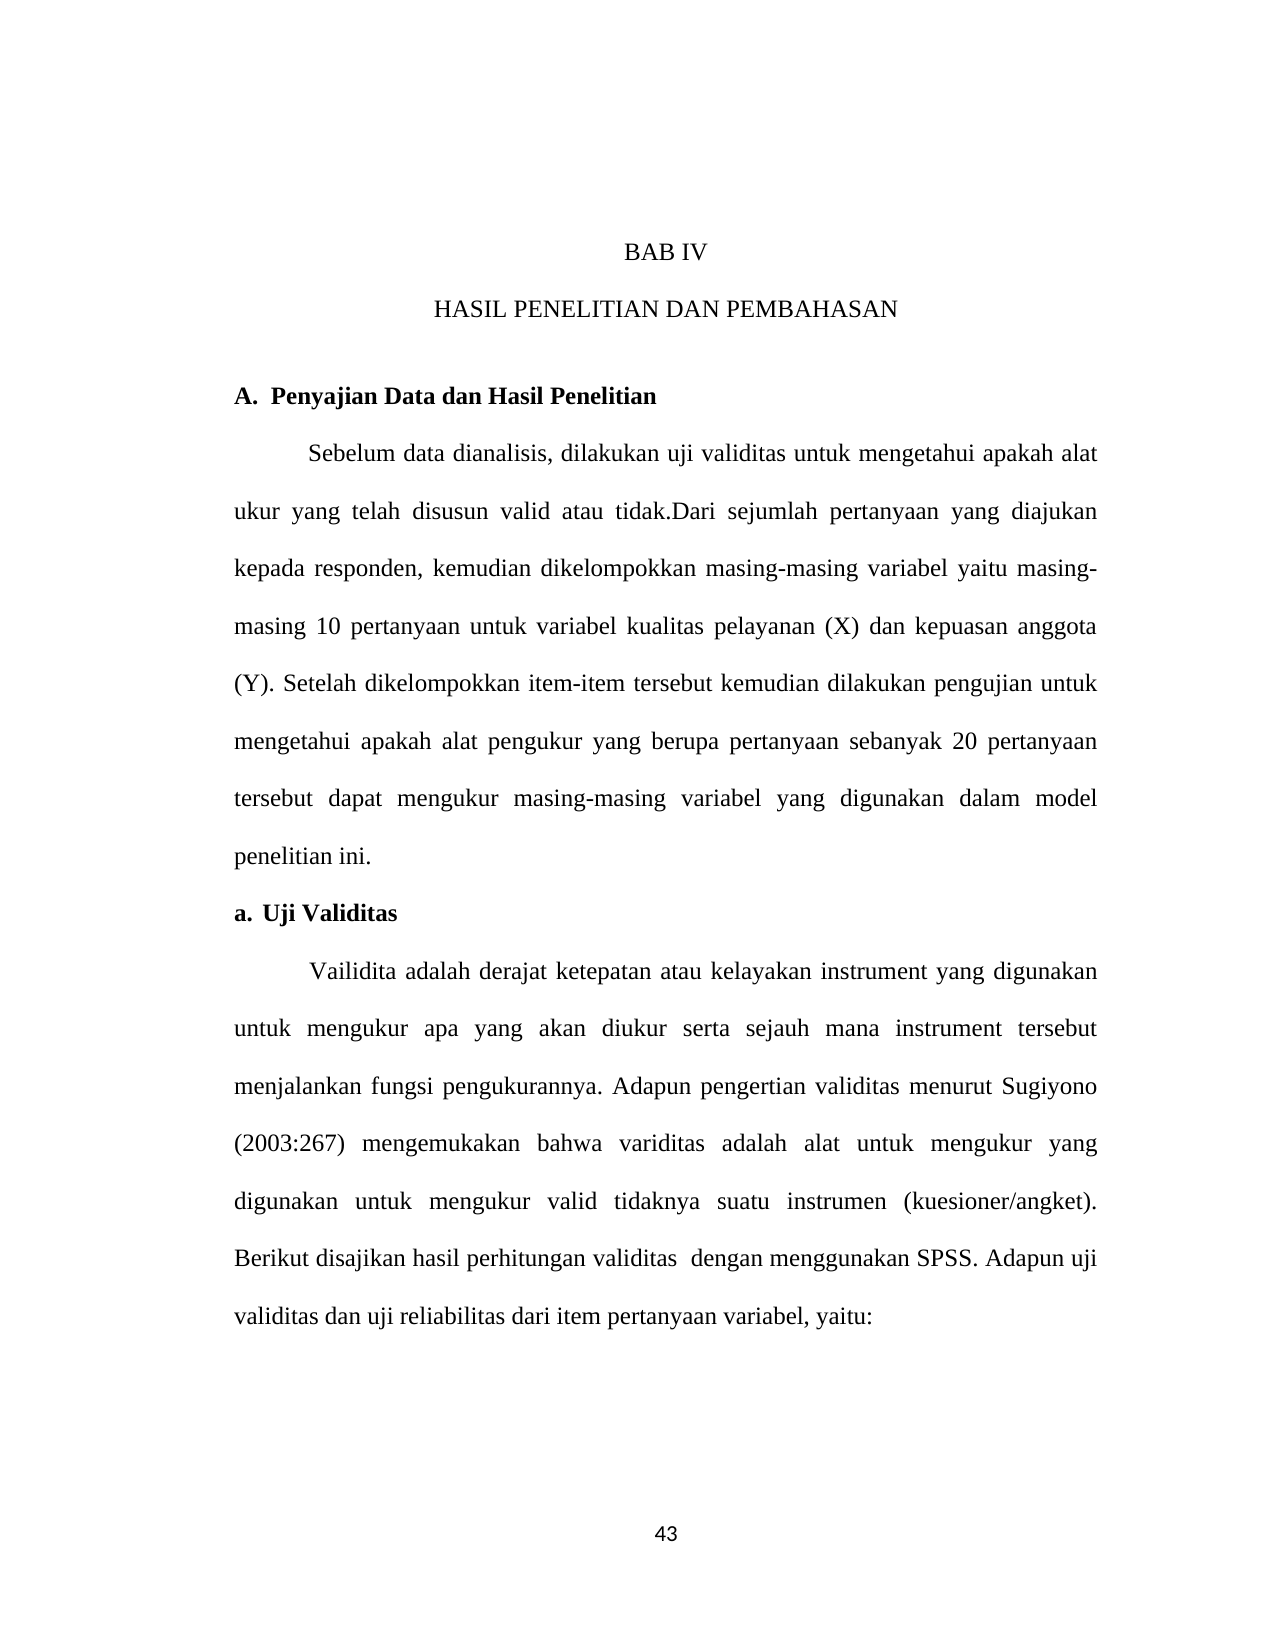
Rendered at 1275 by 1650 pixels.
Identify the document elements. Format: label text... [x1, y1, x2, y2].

text BAB IV [234, 237, 1098, 266]
text Sebelum data dianalisis, dilakukan uji validitas untuk mengetahui apakah alat ukur yang telah disusun valid atau tidak.Dari sejumlah pertanyaan yang diajukan kepada responden, kemudian dikelompokkan masing-masing variabel yaitu masing-masing 10 pertanyaan untuk variabel kualitas pelayanan (X) dan kepuasan anggota (Y). Setelah dikelompokkan item-item tersebut kemudian dilakukan pengujian untuk mengetahui apakah alat pengukur yang berupa pertanyaan sebanyak 20 pertanyaan tersebut dapat mengukur masing-masing variabel yang digunakan dalam model penelitian ini. [234, 438, 1098, 869]
text A. Penyajian Data dan Hasil Penelitian [234, 381, 1098, 409]
text Vailidita adalah derajat ketepatan atau kelayakan instrument yang digunakan untuk mengukur apa yang akan diukur serta sejauh mana instrument tersebut menjalankan fungsi pengukurannya. Adapun pengertian validitas menurut Sugiyono (2003:267) mengemukakan bahwa variditas adalah alat untuk mengukur yang digunakan untuk mengukur valid tidaknya suatu instrumen (kuesioner/angket). Berikut disajikan hasil perhitungan validitas dengan menggunakan SPSS. Adapun uji validitas dan uji reliabilitas dari item pertanyaan variabel, yaitu: [234, 956, 1098, 1329]
list Uji Validitas [234, 898, 1098, 927]
text HASIL PENELITIAN DAN PEMBAHASAN [234, 294, 1098, 323]
